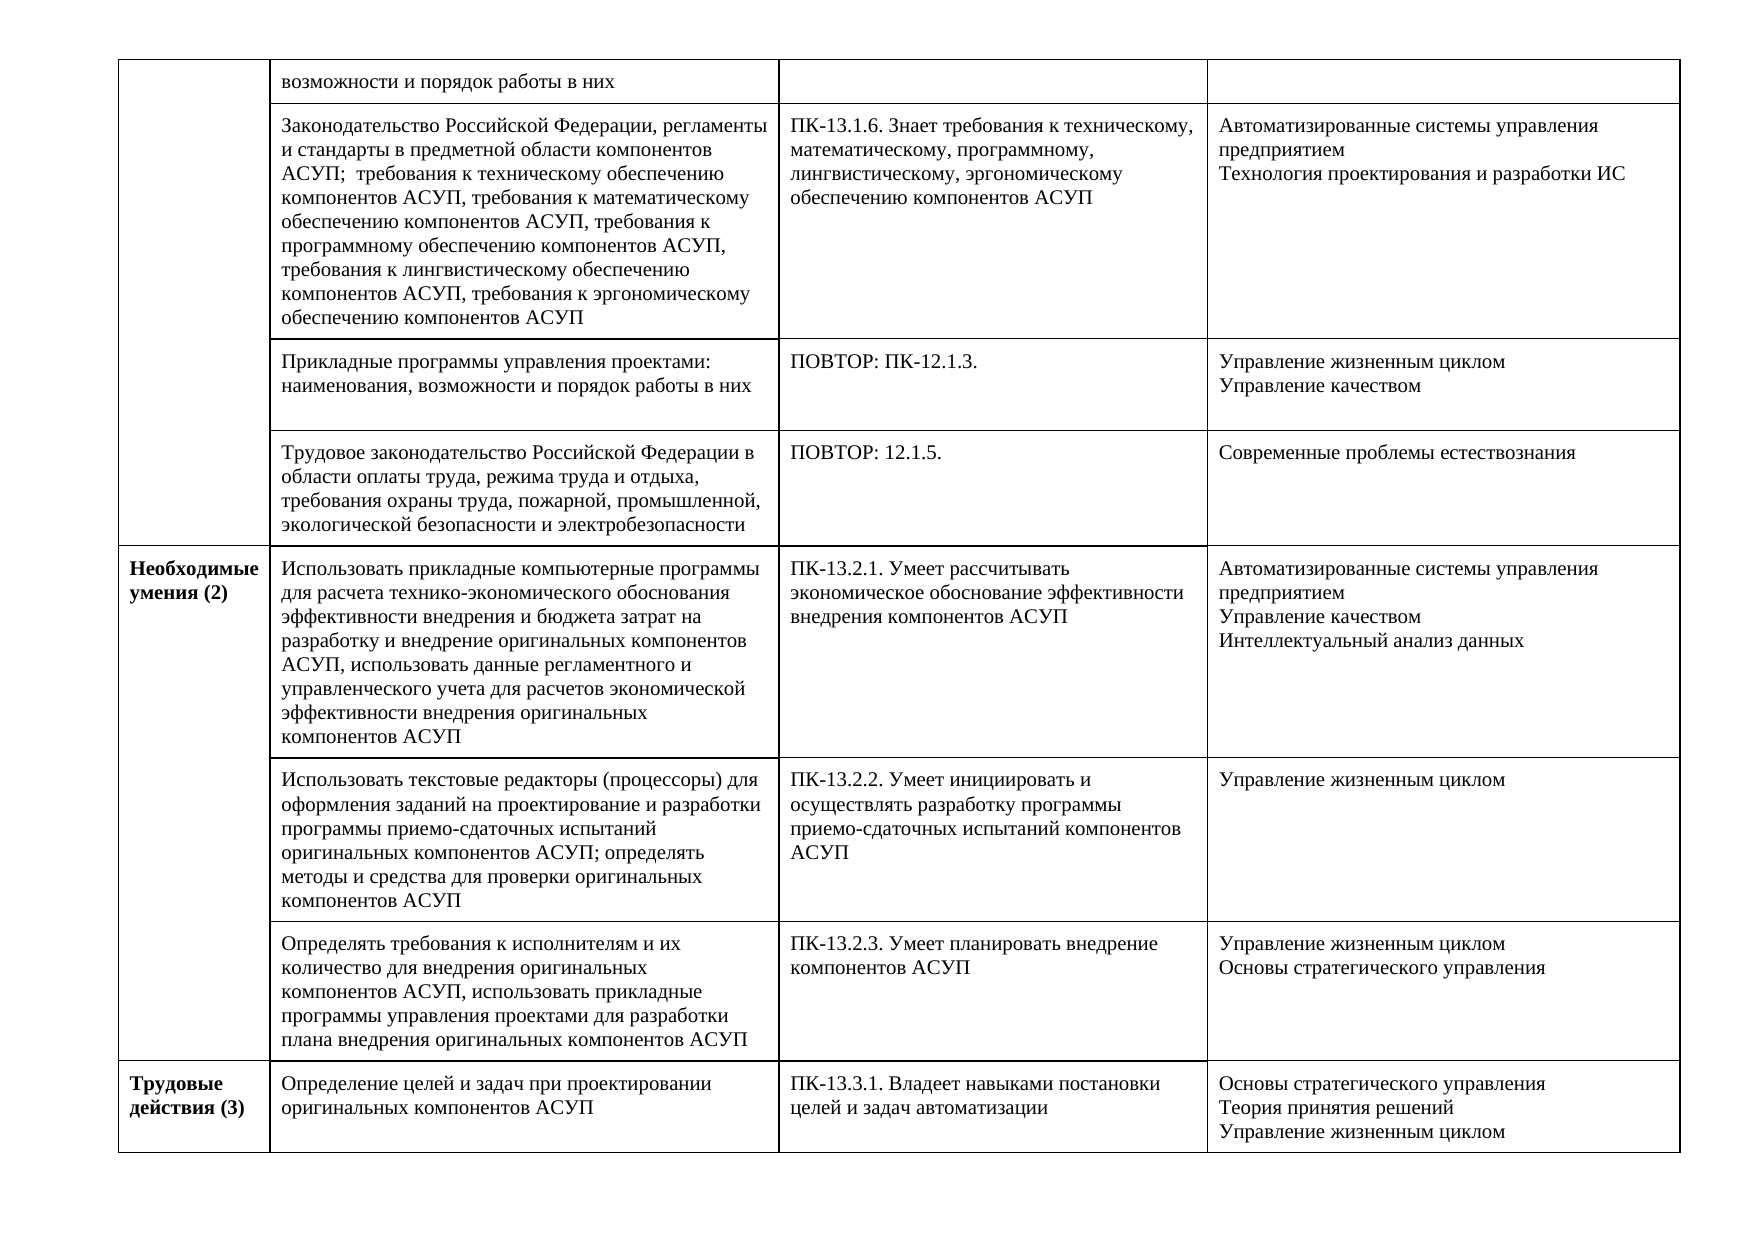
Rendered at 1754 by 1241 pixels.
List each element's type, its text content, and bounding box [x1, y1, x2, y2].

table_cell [780, 60, 1207, 102]
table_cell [271, 60, 778, 102]
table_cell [119, 1061, 269, 1152]
table_cell ПОВТОР: ПК-12.1.3. [780, 339, 1207, 430]
table_cell Трудовое законодательство Российской Федерации в области оплаты труда, режима труда и отдыха, требования охраны труда, пожарной, промышленной, экологической безопасности и электробезопасности [271, 431, 778, 545]
table_cell ПК-13.3.1. Владеет навыками постановки целей и задач автоматизации [780, 1062, 1207, 1152]
table_cell ПОВТОР: 12.1.5. [780, 431, 1207, 545]
table_cell Законодательство Российской Федерации, регламенты и стандарты в предметной области компонентов АСУП; требования к техническому обеспечению компонентов АСУП, требования к математическому обеспечению компонентов АСУП, требования к программному обеспечению компонентов АСУП, требования к лингвистическому обеспечению компонентов АСУП, требования к эргономическому обеспечению компонентов АСУП [271, 104, 778, 338]
table_cell Необходимые умения (2) [119, 546, 269, 1060]
table_cell Прикладные программы управления проектами: наименования, возможности и порядок работы в них [271, 340, 778, 430]
table_cell Автоматизированные системы управления предприятием Управление качеством Интеллектуальный анализ данных [1208, 546, 1679, 757]
table_cell Управление жизненным циклом Управление качеством [1208, 339, 1679, 430]
table_cell Использовать прикладные компьютерные программы для расчета технико-экономического обоснования эффективности внедрения и бюджета затрат на разработку и внедрение оригинальных компонентов АСУП, использовать данные регламентного и управленческого учета для расчетов экономической эффективности внедрения оригинальных компонентов АСУП [271, 547, 778, 757]
table_cell Управление жизненным циклом [1208, 758, 1679, 921]
table_cell ПК-13.1.6. Знает требования к техническому, математическому, программному, лингвистическому, эргономическому обеспечению компонентов АСУП [780, 104, 1207, 338]
table_cell ПК-13.2.2. Умеет инициировать и осуществлять разработку программы приемо-сдаточных испытаний компонентов АСУП [780, 758, 1207, 921]
table_cell Автоматизированные системы управления предприятием Технология проектирования и разработки ИС [1208, 104, 1679, 338]
table_cell Определять требования к исполнителям и их количество для внедрения оригинальных компонентов АСУП, использовать прикладные программы управления проектами для разработки плана внедрения оригинальных компонентов АСУП [271, 922, 778, 1060]
table_cell ПК-13.2.1. Умеет рассчитывать экономическое обоснование эффективности внедрения компонентов АСУП [780, 547, 1207, 757]
table_cell Основы стратегического управления Теория принятия решений Управление жизненным циклом [1208, 1061, 1679, 1152]
table_cell Использовать текстовые редакторы (процессоры) для оформления заданий на проектирование и разработки программы приемо-сдаточных испытаний оригинальных компонентов АСУП; определять методы и средства для проверки оригинальных компонентов АСУП [271, 759, 778, 921]
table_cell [1208, 60, 1679, 102]
table_cell ПК-13.2.3. Умеет планировать внедрение компонентов АСУП [780, 922, 1207, 1060]
table_cell Управление жизненным циклом Основы стратегического управления [1208, 922, 1679, 1060]
table_cell Определение целей и задач при проектировании оригинальных компонентов АСУП [271, 1062, 778, 1152]
table_cell Современные проблемы естествознания [1208, 431, 1679, 545]
